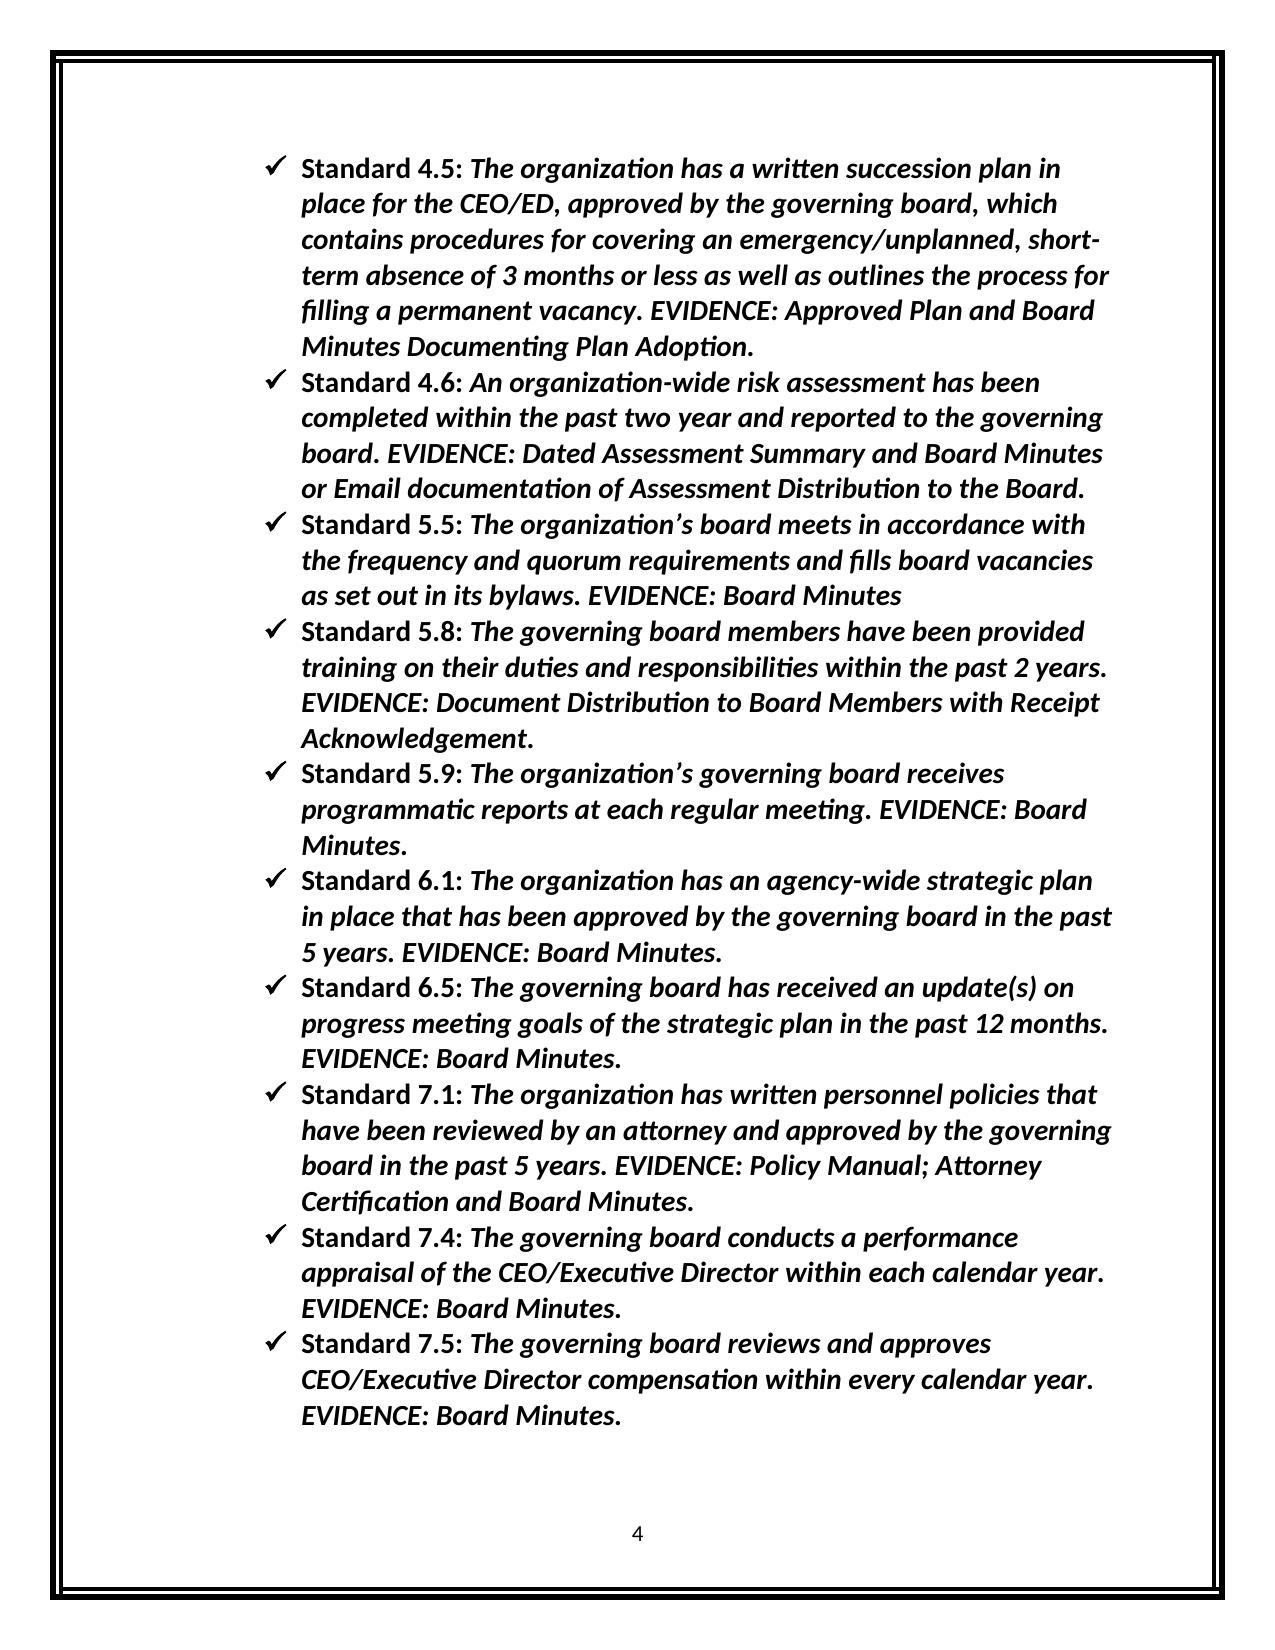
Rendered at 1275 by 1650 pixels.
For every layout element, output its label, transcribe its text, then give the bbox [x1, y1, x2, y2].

list EVIDENCE: Board Minutes. [301, 1041, 1125, 1076]
list Standard 5.8: The governing board members have been provided training on their duties and responsibilities within the past 2 years. EVIDENCE: Document Distribution to Board Members with Receipt Acknowledgement. [263, 613, 1125, 756]
list Standard 5.5: The organization’s board meets in accordance with the frequency and quorum requirements and fills board vacancies as set out in its bylaws. EVIDENCE: Board Minutes [263, 506, 1125, 613]
list Standard 7.4: The governing board conducts a performance appraisal of the CEO/Executive Director within each calendar year. EVIDENCE: Board Minutes. [263, 1219, 1125, 1326]
list Standard 6.5: The governing board has received an update(s) on progress meeting goals of the strategic plan in the past 12 months. [263, 969, 1125, 1041]
list Standard 5.9: The organization’s governing board receives programmatic reports at each regular meeting. EVIDENCE: Board Minutes. [263, 756, 1125, 862]
list Standard 4.6: An organization-wide risk assessment has been completed within the past two year and reported to the governing board. EVIDENCE: Dated Assessment Summary and Board Minutes or Email documentation of Assessment Distribution to the Board. [263, 364, 1125, 506]
list Standard 7.1: The organization has written personnel policies that have been reviewed by an attorney and approved by the governing board in the past 5 years. EVIDENCE: Policy Manual; Attorney Certification and Board Minutes. [263, 1076, 1125, 1219]
list Standard 7.5: The governing board reviews and approves CEO/Executive Director compensation within every calendar year. EVIDENCE: Board Minutes. [263, 1326, 1125, 1432]
list Standard 6.1: The organization has an agency-wide strategic plan in place that has been approved by the governing board in the past 5 years. EVIDENCE: Board Minutes. [263, 862, 1125, 969]
list Standard 4.5: The organization has a written succession plan in place for the CEO/ED, approved by the governing board, which contains procedures for covering an emergency/unplanned, short-term absence of 3 months or less as well as outlines the process for filling a permanent vacancy. EVIDENCE: Approved Plan and Board Minutes Documenting Plan Adoption. [263, 150, 1125, 364]
